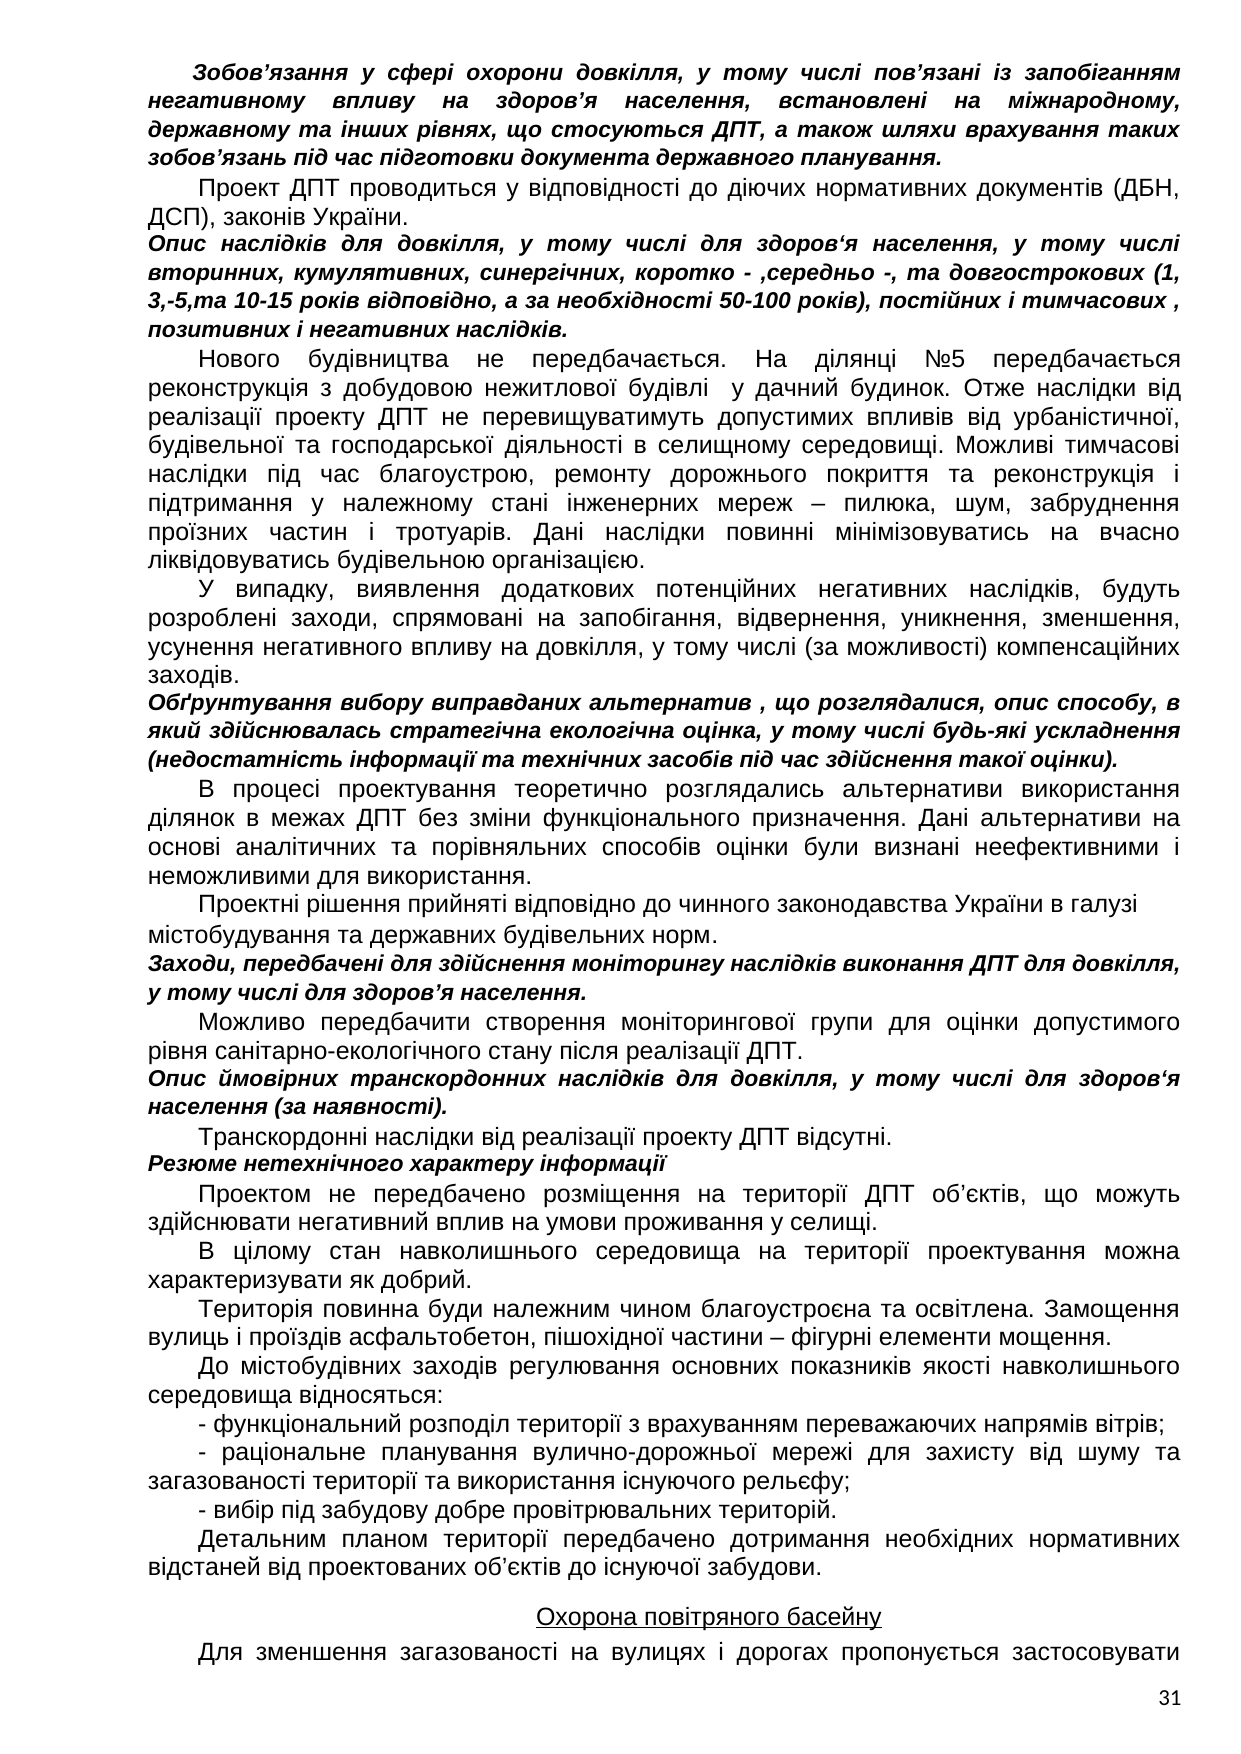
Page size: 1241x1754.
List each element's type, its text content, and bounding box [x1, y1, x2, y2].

text Транскордонні наслідки від реалізації проекту ДПТ відсутні. [148, 1121, 1181, 1150]
text Проектні рішення прийняті відповідно до чинного законодавства України в галузі [148, 889, 1181, 918]
subtitle Опис наслідків для довкілля, у тому числі для здоров‘я населення, у тому числі вторинних, кумулятивних, синергічних, коротко - ,середньо -, та довгострокових (1, 3,-5,та 10-15 років відповідно, а за необхідності 50-100 років), постійних і тимчасових , позитивних і негативних наслідків. [148, 230, 1181, 342]
text Охорона повітряного басейну [148, 1602, 1181, 1631]
subtitle Заходи, передбачені для здійснення моніторингу наслідків виконання ДПТ для довкілля, у тому числі для здоров’я населення. [148, 950, 1181, 1005]
subtitle Зобов’язання у сфері охорони довкілля, у тому числі пов’язані із запобіганням негативному впливу на здоров’я населення, встановлені на міжнародному, державному та інших рівнях, що стосуються ДПТ, а також шляхи врахування таких зобов’язань під час підготовки документа державного планування. [148, 59, 1181, 171]
subtitle Опис ймовірних транскордонних наслідків для довкілля, у тому числі для здоров‘я населення (за наявності). [148, 1064, 1181, 1119]
text - вибір під забудову добре провітрювальних територій. [148, 1495, 1181, 1524]
text В цілому стан навколишнього середовища на території проектування можна характеризувати як добрий. [148, 1236, 1181, 1294]
text Проект ДПТ проводиться у відповідності до діючих нормативних документів (ДБН, ДСП), законів України. [148, 173, 1181, 230]
text містобудування та державних будівельних норм. [148, 920, 1181, 948]
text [148, 1636, 1181, 1665]
text Проектом не передбачено розміщення на території ДПТ об’єктів, що можуть здійснювати негативний вплив на умови проживання у селищі. [148, 1179, 1181, 1236]
text - функціональний розподіл території з врахуванням переважаючих напрямів вітрів; [148, 1409, 1181, 1437]
subtitle Обґрунтування вибору виправданих альтернатив , що розглядалися, опис способу, в який здійснювалась стратегічна екологічна оцінка, у тому числі будь-які ускладнення (недостатність інформації та технічних засобів під час здійснення такої оцінки). [148, 689, 1181, 772]
text Детальним планом території передбачено дотримання необхідних нормативних відстаней від проектованих об’єктів до існуючої забудови. [148, 1524, 1181, 1581]
text До містобудівних заходів регулювання основних показників якості навколишнього середовища відносяться: [148, 1351, 1181, 1409]
text В процесі проектування теоретично розглядались альтернативи використання ділянок в межах ДПТ без зміни функціонального призначення. Дані альтернативи на основі аналітичних та порівняльних способів оцінки були визнані неефективними і неможливими для використання. [148, 774, 1181, 889]
text - раціональне планування вулично-дорожньої мережі для захисту від шуму та загазованості території та використання існуючого рельєфу; [148, 1437, 1181, 1495]
text Можливо передбачити створення моніторингової групи для оцінки допустимого рівня санітарно-екологічного стану після реалізації ДПТ. [148, 1007, 1181, 1064]
text Нового будівництва не передбачається. На ділянці №5 передбачається реконструкція з добудовою нежитлової будівлі у дачний будинок. Отже наслідки від реалізації проекту ДПТ не перевищуватимуть допустимих впливів від урбаністичної, будівельної та господарської діяльності в селищному середовищі. Можливі тимчасові наслідки під час благоустрою, ремонту дорожнього покриття та реконструкція і підтримання у належному стані інженерних мереж – пилюка, шум, забруднення проїзних частин і тротуарів. Дані наслідки повинні мінімізовуватись на вчасно ліквідовуватись будівельною організацією. [148, 344, 1181, 574]
text Територія повинна буди належним чином благоустроєна та освітлена. Замощення вулиць і проїздів асфальтобетон, пішохідної частини – фігурні елементи мощення. [148, 1294, 1181, 1351]
subtitle Резюме нетехнічного характеру інформації [148, 1150, 1181, 1177]
text У випадку, виявлення додаткових потенційних негативних наслідків, будуть розроблені заходи, спрямовані на запобігання, відвернення, уникнення, зменшення, усунення негативного впливу на довкілля, у тому числі (за можливості) компенсаційних заходів. [148, 574, 1181, 689]
